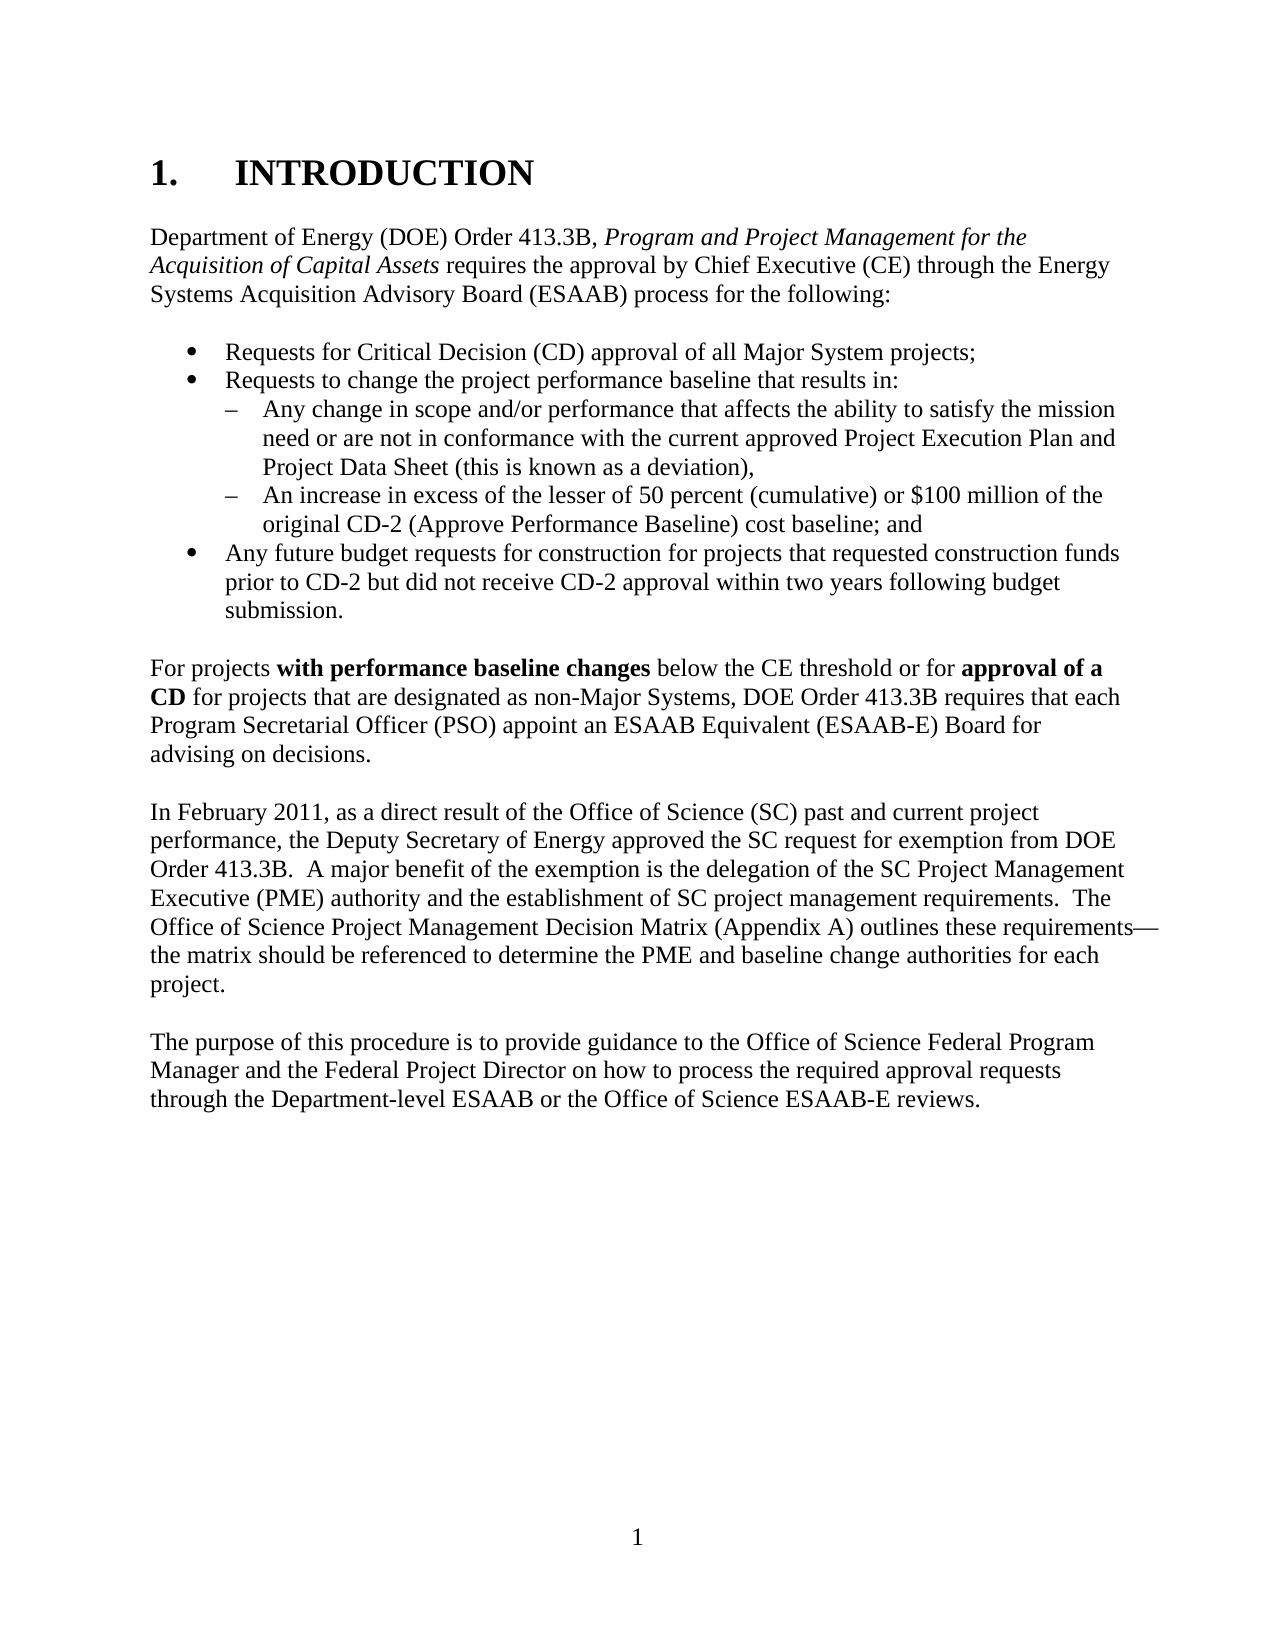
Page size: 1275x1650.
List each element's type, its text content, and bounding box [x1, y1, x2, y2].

list Any change in scope and/or performance that affects the ability to satisfy the mission need or are not in conformance with the current approved Project Execution Plan and Project Data Sheet (this is known as a deviation), [225, 394, 1125, 481]
list Requests to change the project performance baseline that results in: [187, 366, 1125, 394]
text Department of Energy (DOE) Order 413.3B, Program and Project Management for the Acquisition of Capital Assets requires the approval by Chief Executive (CE) through the Energy Systems Acquisition Advisory Board (ESAAB) process for the following: [150, 222, 1125, 308]
list Any future budget requests for construction for projects that requested construction funds prior to CD-2 but did not receive CD-2 approval within two years following budget submission. [187, 538, 1125, 624]
text In February 2011, as a direct result of the Office of Science (SC) past and current project performance, the Deputy Secretary of Energy approved the SC request for exemption from DOE Order 413.3B. A major benefit of the exemption is the delegation of the SC Project Management Executive (PME) authority and the establishment of SC project management requirements. The Office of Science Project Management Decision Matrix (Appendix A) outlines these requirements—the matrix should be referenced to determine the PME and baseline change authorities for each project. [150, 797, 1162, 998]
text For projects with performance baseline changes below the CE threshold or for approval of a CD for projects that are designated as non-Major Systems, DOE Order 413.3B requires that each Program Secretarial Officer (PSO) appoint an ESAAB Equivalent (ESAAB-E) Board for advising on decisions. [150, 653, 1125, 768]
text The purpose of this procedure is to provide guidance to the Office of Science Federal Program Manager and the Federal Project Director on how to process the required approval requests through the Department-level ESAAB or the Office of Science ESAAB-E reviews. [150, 1027, 1125, 1113]
list INTRODUCTION [150, 150, 1125, 193]
list An increase in excess of the lesser of 50 percent (cumulative) or $100 million of the original CD-2 (Approve Performance Baseline) cost baseline; and [225, 481, 1125, 538]
list Requests for Critical Decision (CD) approval of all Major System projects; [187, 337, 1125, 366]
